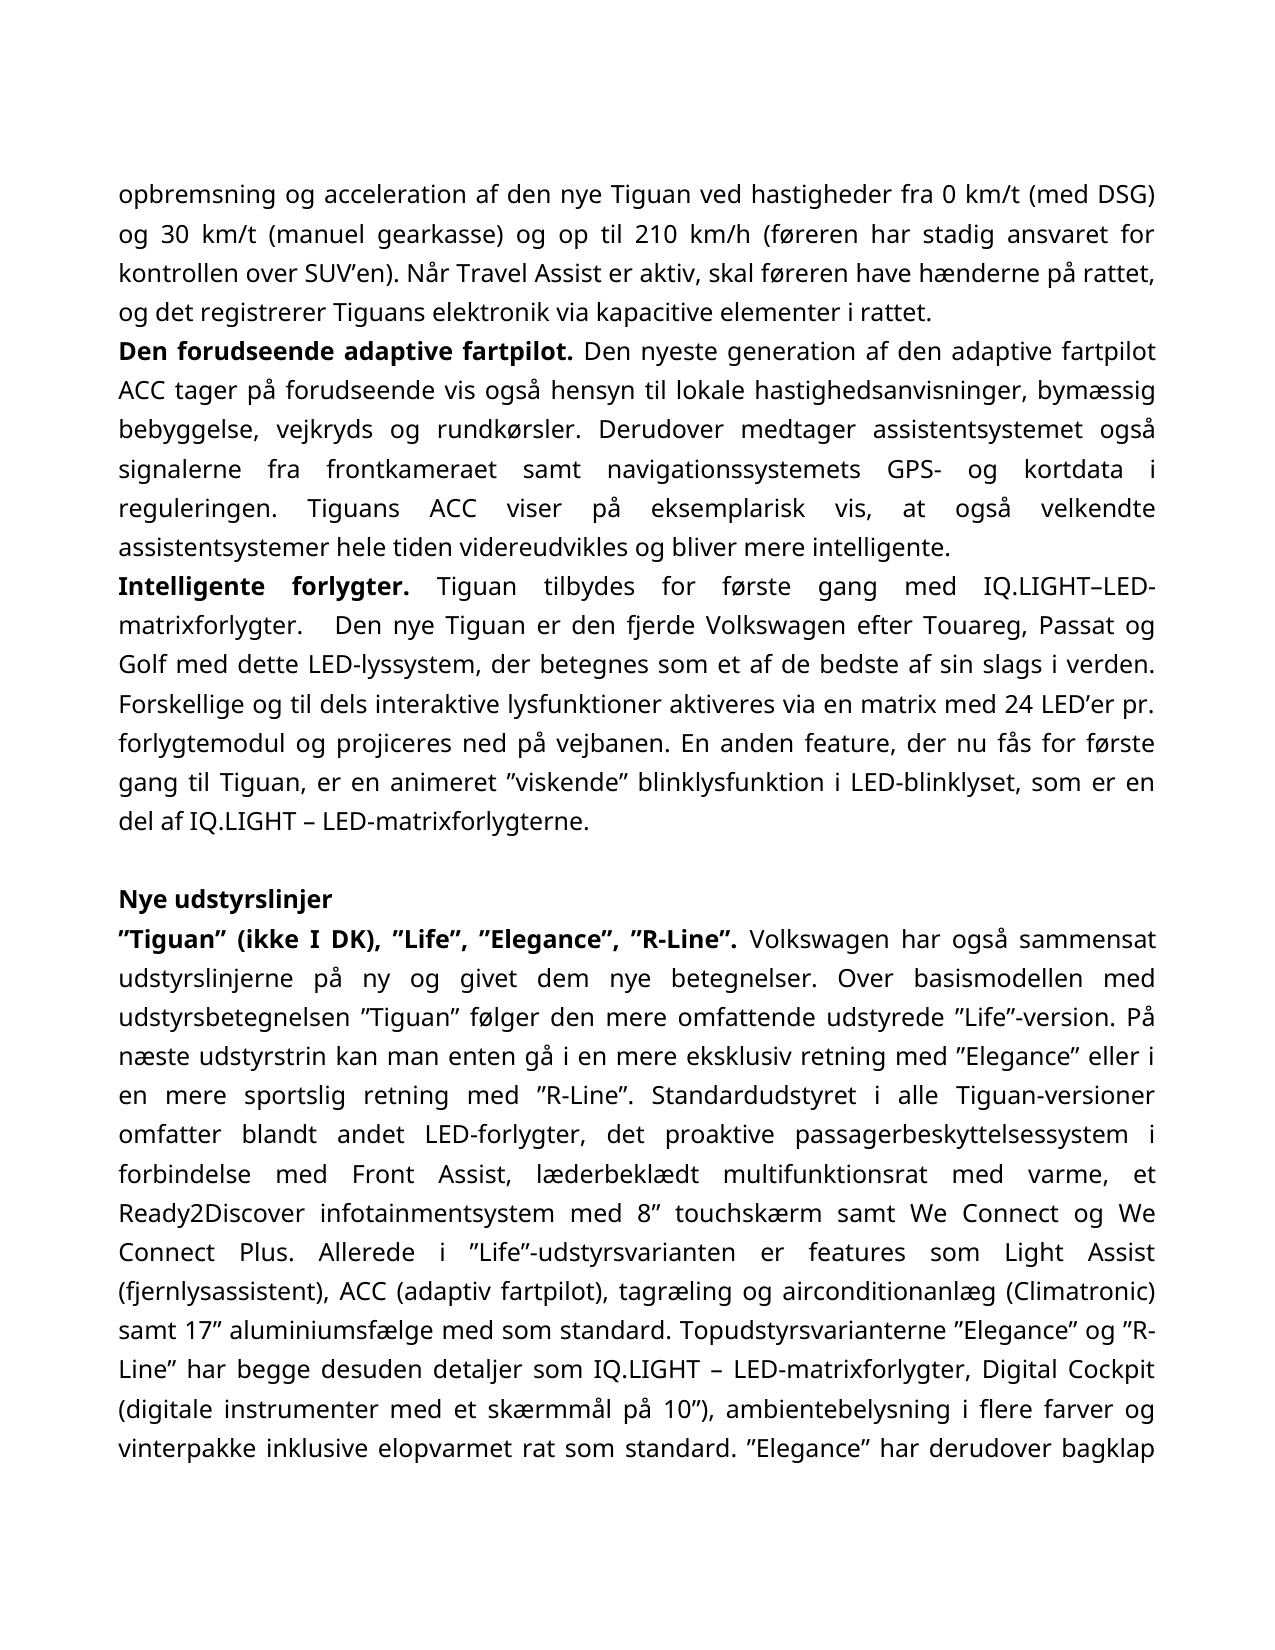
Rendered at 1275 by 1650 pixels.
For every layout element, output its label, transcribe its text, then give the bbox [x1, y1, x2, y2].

text Nye udstyrslinjer [118, 882, 1157, 916]
text Den forudseende adaptive fartpilot. Den nyeste generation af den adaptive fartpilot ACC tager på forudseende vis også hensyn til lokale hastighedsanvisninger, bymæssig bebyggelse, vejkryds og rundkørsler. Derudover medtager assistentsystemet også signalerne fra frontkameraet samt navigationssystemets GPS- og kortdata i reguleringen. Tiguans ACC viser på eksemplarisk vis, at også velkendte assistentsystemer hele tiden videreudvikles og bliver mere intelligente. [118, 334, 1157, 564]
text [118, 921, 1157, 1464]
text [118, 177, 1157, 329]
text Intelligente forlygter. Tiguan tilbydes for første gang med IQ.LIGHT–LED-matrixforlygter. Den nye Tiguan er den fjerde Volkswagen efter Touareg, Passat og Golf med dette LED-lyssystem, der betegnes som et af de bedste af sin slags i verden. Forskellige og til dels interaktive lysfunktioner aktiveres via en matrix med 24 LED’er pr. forlygtemodul og projiceres ned på vejbanen. En anden feature, der nu fås for første gang til Tiguan, er en animeret ”viskende” blinklysfunktion i LED-blinklyset, som er en del af IQ.LIGHT – LED-matrixforlygterne. [118, 569, 1157, 838]
